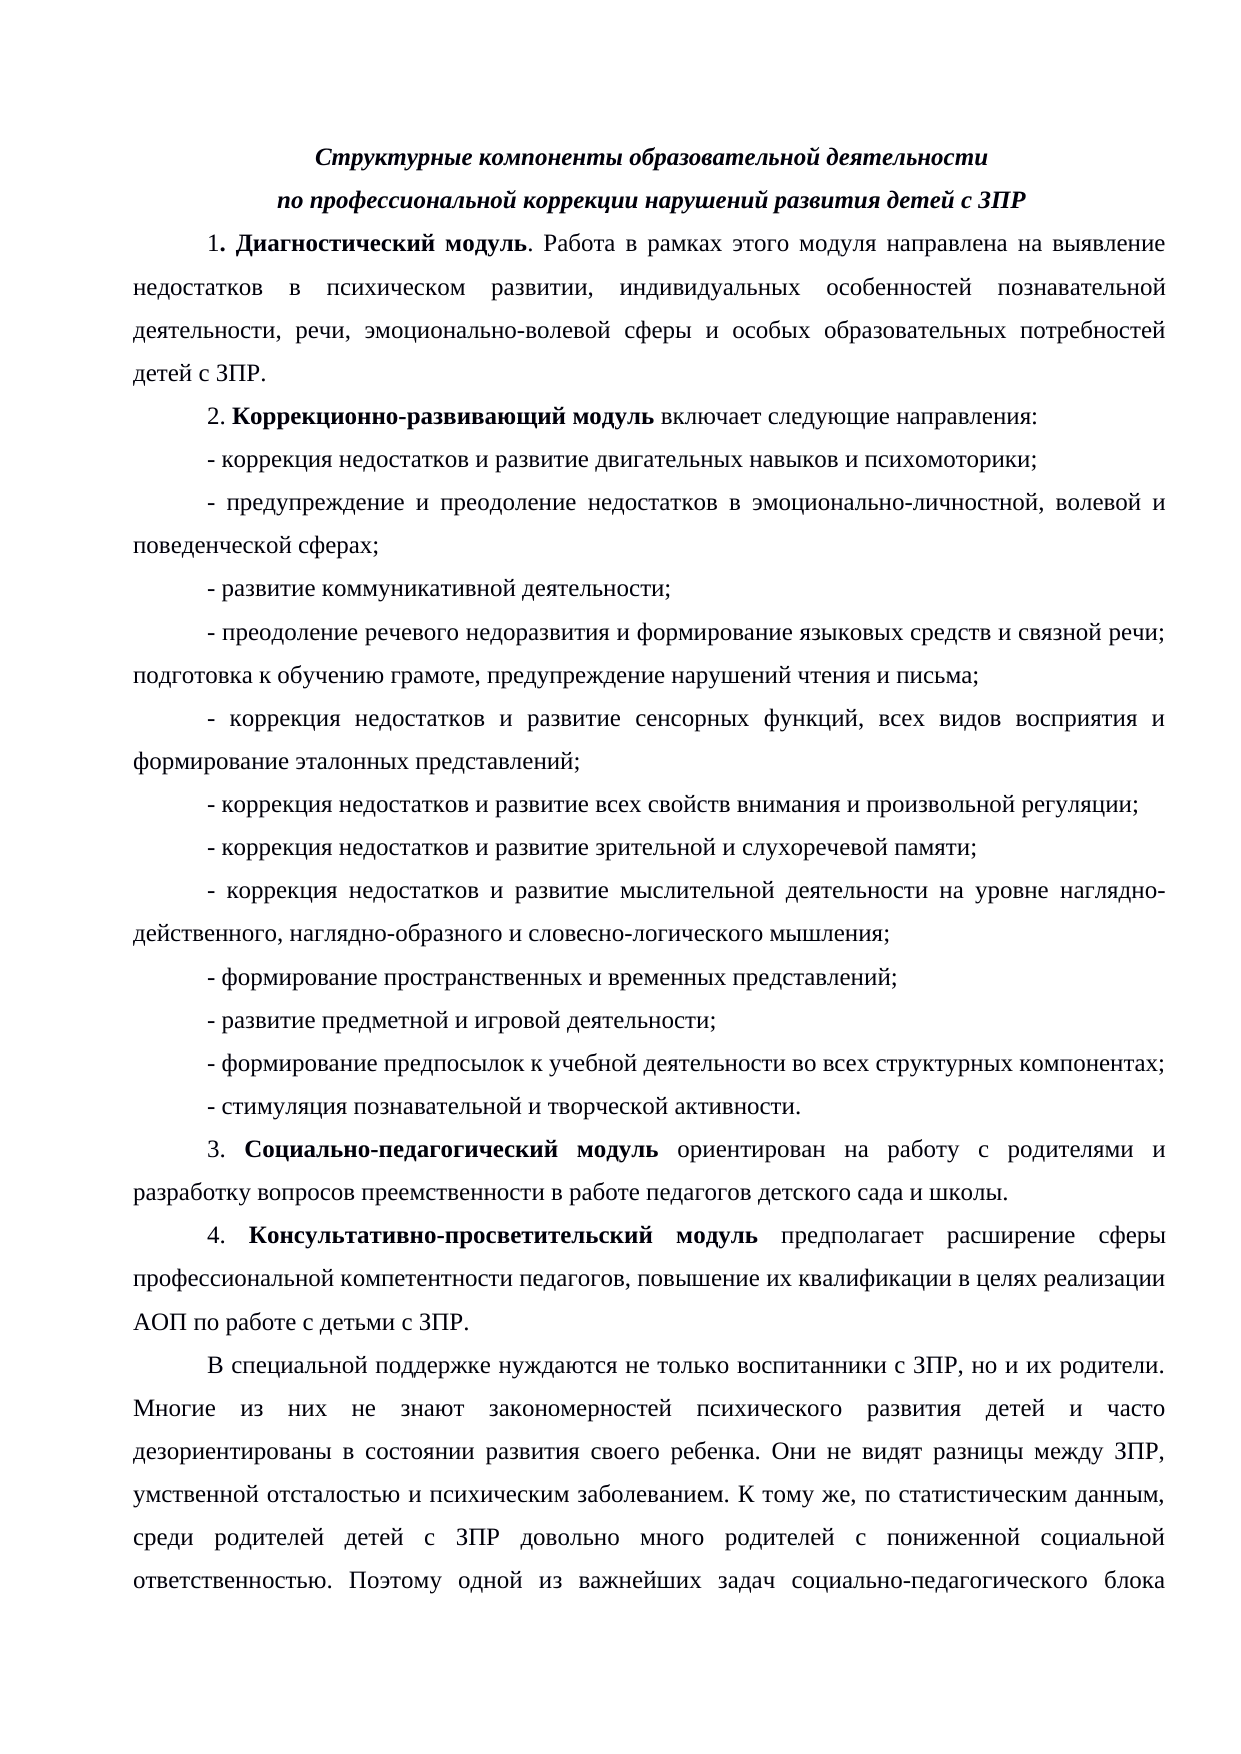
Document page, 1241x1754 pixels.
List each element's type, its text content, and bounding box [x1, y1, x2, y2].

text - коррекция недостатков и развитие сенсорных функций, всех видов восприятия и формирование эталонных представлений; [133, 703, 1166, 775]
text 3. Социально-педагогический модуль ориентирован на работу с родителями и разработку вопросов преемственности в работе педагогов детского сада и школы. [133, 1134, 1166, 1206]
text - преодоление речевого недоразвития и формирование языковых средств и связной речи; подготовка к обучению грамоте, предупреждение нарушений чтения и письма; [133, 617, 1166, 688]
text по профессиональной коррекции нарушений развития детей с ЗПР [133, 185, 1166, 214]
text 4. Консультативно-просветительский модуль предполагает расширение сферы профессиональной компетентности педагогов, повышение их квалификации в целях реализации АОП по работе с детьми с ЗПР. [133, 1220, 1166, 1335]
text - формирование предпосылок к учебной деятельности во всех структурных компонентах; [133, 1048, 1166, 1077]
text 2. Коррекционно-развивающий модуль включает следующие направления: [133, 401, 1166, 430]
text - коррекция недостатков и развитие двигательных навыков и психомоторики; [133, 444, 1166, 473]
text Структурные компоненты образовательной деятельности [133, 142, 1166, 171]
text - формирование пространственных и временных представлений; [133, 962, 1166, 990]
text - коррекция недостатков и развитие зрительной и слухоречевой памяти; [133, 832, 1166, 861]
text 1. Диагностический модуль. Работа в рамках этого модуля направлена на выявление недостатков в психическом развитии, индивидуальных особенностей познавательной деятельности, речи, эмоционально-волевой сферы и особых образовательных потребностей детей с ЗПР. [133, 228, 1166, 387]
text - стимуляция познавательной и творческой активности. [133, 1091, 1166, 1120]
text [133, 1350, 1166, 1594]
text - коррекция недостатков и развитие мыслительной деятельности на уровне наглядно-действенного, наглядно-образного и словесно-логического мышления; [133, 875, 1166, 947]
text - предупреждение и преодоление недостатков в эмоционально-личностной, волевой и поведенческой сферах; [133, 487, 1166, 559]
text - развитие предметной и игровой деятельности; [133, 1005, 1166, 1033]
text - коррекция недостатков и развитие всех свойств внимания и произвольной регуляции; [133, 789, 1166, 818]
text - развитие коммуникативной деятельности; [133, 573, 1166, 602]
